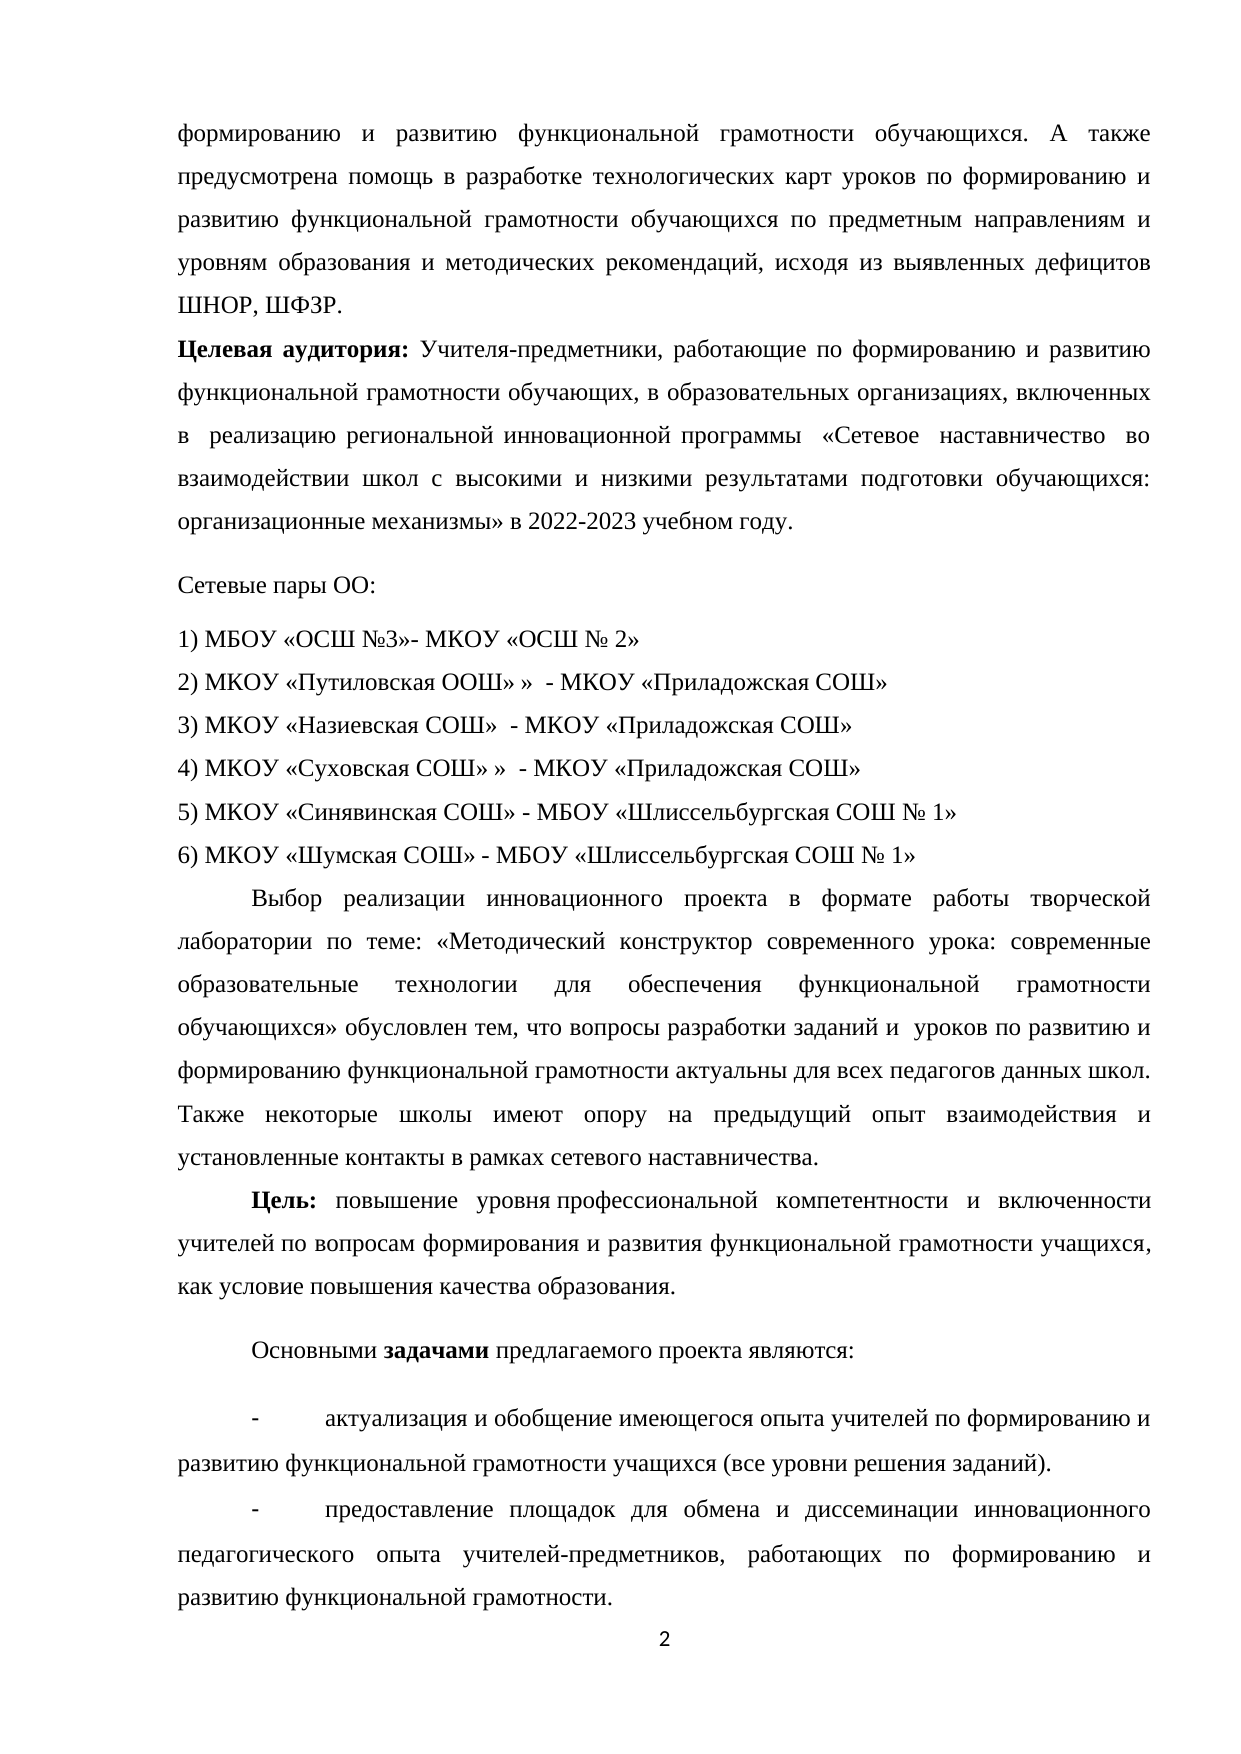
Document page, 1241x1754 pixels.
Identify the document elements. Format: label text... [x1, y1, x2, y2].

text 3) МКОУ «Назиевская СОШ» - МКОУ «Приладожская СОШ» [177, 710, 1152, 739]
text Цель: повышение уровня профессиональной компетентности и включенности учителей по вопросам формирования и развития функциональной грамотности учащихся, как условие повышения качества образования. [177, 1185, 1152, 1300]
text Выбор реализации инновационного проекта в формате работы творческой лаборатории по теме: «Методический конструктор современного урока: современные образовательные технологии для обеспечения функциональной грамотности обучающихся» обусловлен тем, что вопросы разработки заданий и уроков по развитию и формированию функциональной грамотности актуальны для всех педагогов данных школ. Также некоторые школы имеют опору на предыдущий опыт взаимодействия и установленные контакты в рамках сетевого наставничества. [177, 883, 1152, 1171]
text 4) МКОУ «Суховская СОШ» » - МКОУ «Приладожская СОШ» [177, 753, 1152, 782]
list предоставление площадок для обмена и диссеминации инновационного педагогического опыта учителей-предметников, работающих по формированию и развитию функциональной грамотности. [177, 1491, 1152, 1539]
text 1) МБОУ «ОСШ №3»- МКОУ «ОСШ № 2» [177, 624, 1152, 653]
text Основными задачами предлагаемого проекта являются: [177, 1335, 1152, 1364]
list актуализация и обобщение имеющегося опыта учителей по формированию и развитию функциональной грамотности учащихся (все уровни решения заданий). [177, 1399, 1152, 1476]
list предоставление площадок для обмена и диссеминации инновационного педагогического опыта учителей-предметников, работающих по формированию и развитию функциональной грамотности. [177, 1568, 1152, 1611]
text Целевая аудитория: Учителя-предметники, работающие по формированию и развитию функциональной грамотности обучающих, в образовательных организациях, включенных в реализацию региональной инновационной программы «Сетевое наставничество во взаимодействии школ с высокими и низкими результатами подготовки обучающихся: организационные механизмы» в 2022-2023 учебном году. [177, 334, 1152, 535]
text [177, 118, 1152, 319]
text 2) МКОУ «Путиловская ООШ» » - МКОУ «Приладожская СОШ» [177, 667, 1152, 696]
text Сетевые пары ОО: [177, 570, 1152, 599]
text 6) МКОУ «Шумская СОШ» - МБОУ «Шлиссельбургская СОШ № 1» [177, 840, 1152, 869]
text 5) МКОУ «Синявинская СОШ» - МБОУ «Шлиссельбургская СОШ № 1» [177, 797, 1152, 826]
